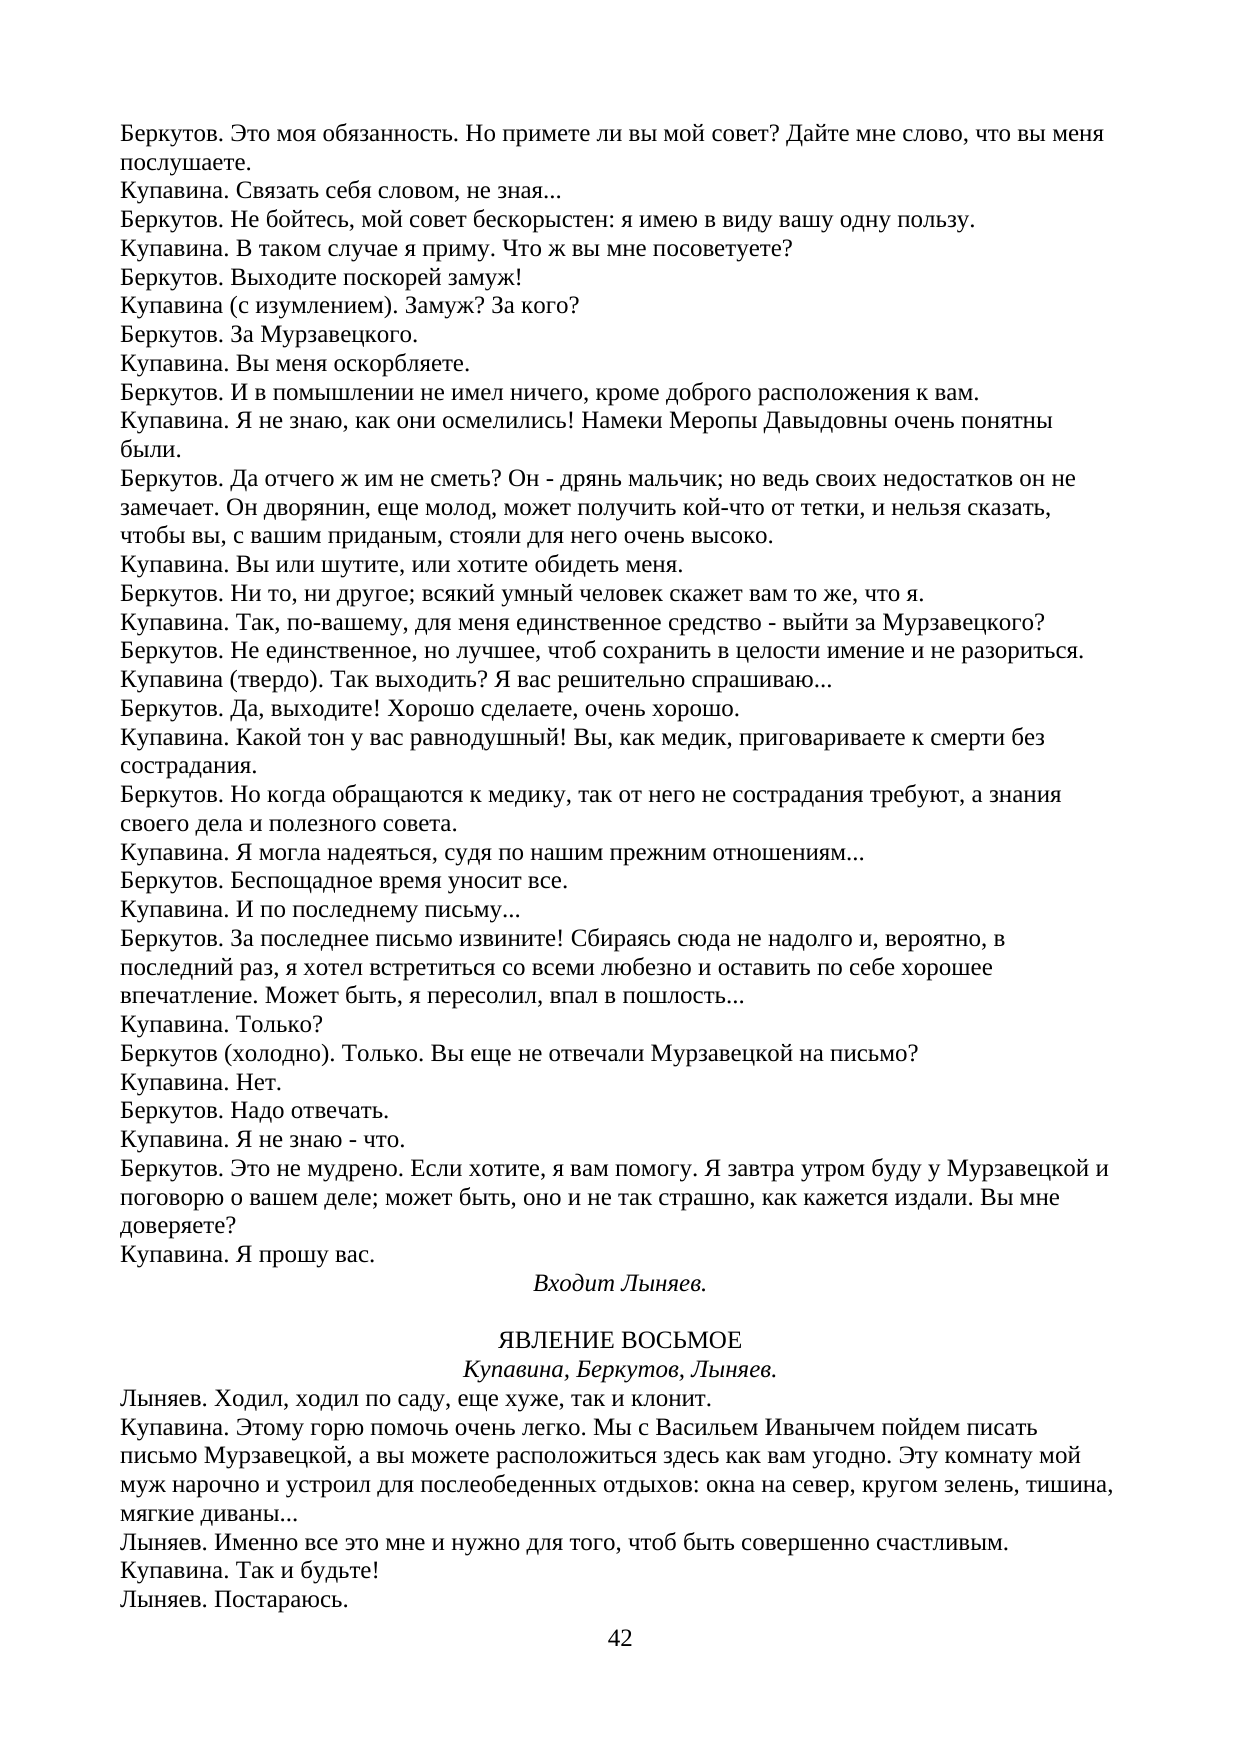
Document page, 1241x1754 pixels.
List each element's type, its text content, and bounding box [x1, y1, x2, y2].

text Купавина. Так, по-вашему, для меня единственное средство - выйти за Мурзавецкого? [120, 607, 1120, 636]
text Беркутов. Надо отвечать. [120, 1096, 1120, 1124]
text Беркутов (холодно). Только. Вы еще не отвечали Мурзавецкой на письмо? [120, 1038, 1120, 1067]
text Купавина (с изумлением). Замуж? За кого? [120, 291, 1120, 319]
text Беркутов. Не бойтесь, мой совет бескорыстен: я имею в виду вашу одну пользу. [120, 204, 1120, 233]
text Беркутов. За Мурзавецкого. [120, 319, 1120, 348]
text Купавина. Я не знаю, как они осмелились! Намеки Меропы Давыдовны очень понятны были. [120, 406, 1120, 463]
text Купавина. Вы или шутите, или хотите обидеть меня. [120, 549, 1120, 578]
text Купавина (твердо). Так выходить? Я вас решительно спрашиваю... [120, 664, 1120, 693]
text Беркутов. Да, выходите! Хорошо сделаете, очень хорошо. [120, 693, 1120, 722]
text Беркутов. Выходите поскорей замуж! [120, 262, 1120, 291]
text Купавина. Я прошу вас. [120, 1239, 1120, 1268]
text Лыняев. Именно все это мне и нужно для того, чтоб быть совершенно счастливым. [120, 1527, 1120, 1556]
text Беркутов. За последнее письмо извините! Сбираясь сюда не надолго и, вероятно, в последний раз, я хотел встретиться со всеми любезно и оставить по себе хорошее впечатление. Может быть, я пересолил, впал в пошлость... [120, 923, 1120, 1009]
text ЯВЛЕНИЕ ВОСЬМОЕ [120, 1326, 1120, 1354]
text Купавина. Так и будьте! [120, 1556, 1120, 1584]
text Беркутов. Ни то, ни другое; всякий умный человек скажет вам то же, что я. [120, 578, 1120, 607]
text Купавина. Какой тон у вас равнодушный! Вы, как медик, приговариваете к смерти без сострадания. [120, 722, 1120, 779]
text Купавина. Я не знаю - что. [120, 1124, 1120, 1153]
text Купавина. Только? [120, 1009, 1120, 1038]
text Беркутов. Это не мудрено. Если хотите, я вам помогу. Я завтра утром буду у Мурзавецкой и поговорю о вашем деле; может быть, оно и не так страшно, как кажется издали. Вы мне доверяете? [120, 1153, 1120, 1239]
text Беркутов. Беспощадное время уносит все. [120, 866, 1120, 894]
text Купавина. В таком случае я приму. Что ж вы мне посоветуете? [120, 233, 1120, 262]
text Беркутов. Но когда обращаются к медику, так от него не сострадания требуют, а знания своего дела и полезного совета. [120, 779, 1120, 837]
text Лыняев. Постараюсь. [120, 1584, 1120, 1613]
text Купавина. Связать себя словом, не зная... [120, 176, 1120, 204]
text Беркутов. Да отчего ж им не сметь? Он - дрянь мальчик; но ведь своих недостатков он не замечает. Он дворянин, еще молод, может получить кой-что от тетки, и нельзя сказать, чтобы вы, с вашим приданым, стояли для него очень высоко. [120, 463, 1120, 549]
text Входит Лыняев. [120, 1268, 1120, 1297]
text Беркутов. И в помышлении не имел ничего, кроме доброго расположения к вам. [120, 377, 1120, 406]
text Беркутов. Это моя обязанность. Но примете ли вы мой совет? Дайте мне слово, что вы меня послушаете. [120, 118, 1120, 176]
text Купавина. И по последнему письму... [120, 894, 1120, 923]
text Беркутов. Не единственное, но лучшее, чтоб сохранить в целости имение и не разориться. [120, 636, 1120, 664]
text Купавина. Нет. [120, 1067, 1120, 1096]
text Купавина. Вы меня оскорбляете. [120, 348, 1120, 377]
text Купавина, Беркутов, Лыняев. [120, 1354, 1120, 1383]
text Купавина. Я могла надеяться, судя по нашим прежним отношениям... [120, 837, 1120, 866]
text Лыняев. Ходил, ходил по саду, еще хуже, так и клонит. [120, 1383, 1120, 1412]
text Купавина. Этому горю помочь очень легко. Мы с Васильем Иванычем пойдем писать письмо Мурзавецкой, а вы можете расположиться здесь как вам угодно. Эту комнату мой муж нарочно и устроил для послеобеденных отдыхов: окна на север, кругом зелень, тишина, мягкие диваны... [120, 1412, 1120, 1527]
